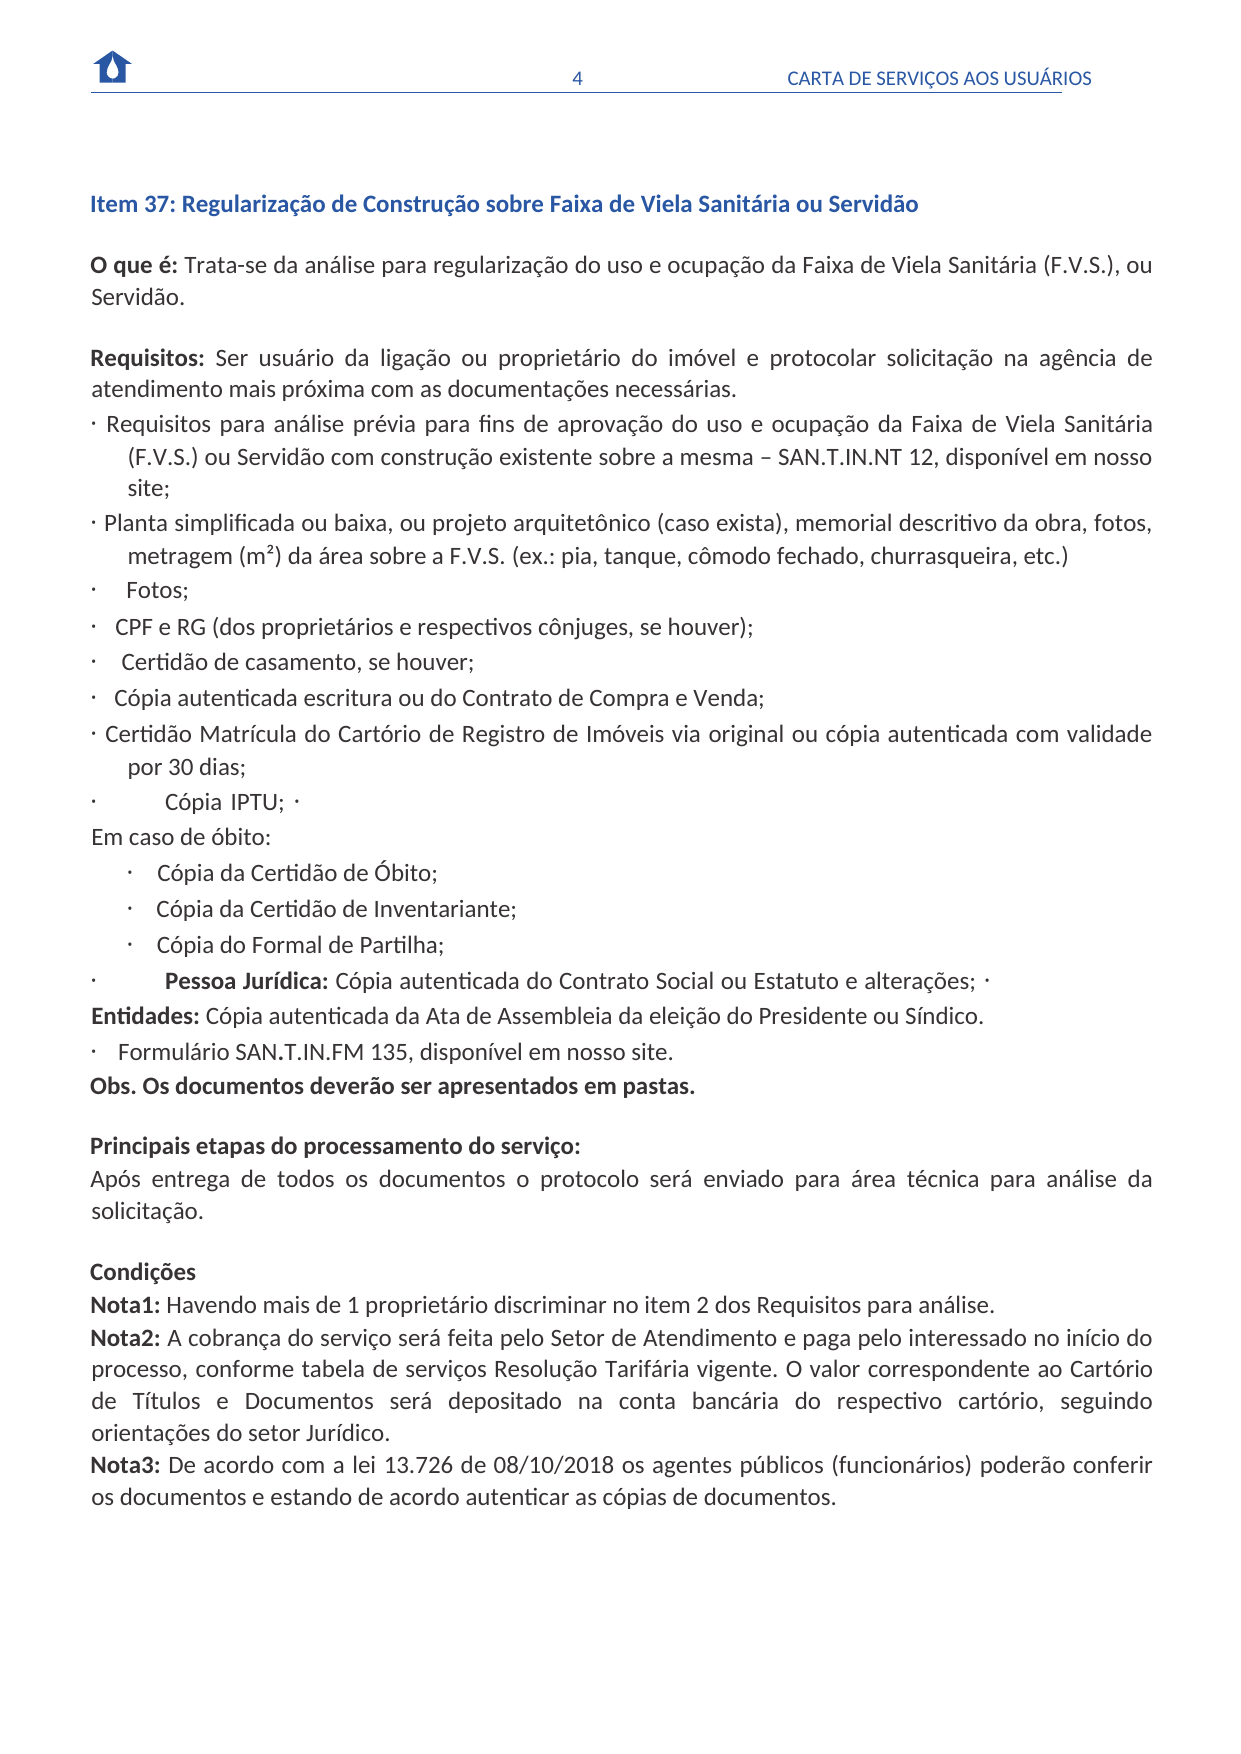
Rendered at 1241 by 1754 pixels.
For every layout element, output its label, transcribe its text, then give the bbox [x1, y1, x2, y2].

text · Certidão de casamento, se houver; [90, 644, 1154, 678]
text · Fotos; [90, 572, 1154, 606]
text Após entrega de todos os documentos o protocolo será enviado para área técnica para análise da solicitação. [90, 1164, 1154, 1226]
text O que é: Trata-se da análise para regularização do uso e ocupação da Faixa de Viela Sanitária (F.V.S.), ou Servidão. [90, 249, 1154, 311]
text · Certidão Matrícula do Cartório de Registro de Imóveis via original ou cópia autenticada com validade por 30 dias; [90, 716, 1154, 782]
text · Formulário SAN.T.IN.FM 135, disponível em nosso site. [90, 1034, 1154, 1068]
text · Cópia da Certidão de Óbito; [91, 855, 1154, 889]
text Nota2: A cobrança do serviço será feita pelo Setor de Atendimento e paga pelo interessado no início do processo, conforme tabela de serviços Resolução Tarifária vigente. O valor correspondente ao Cartório de Títulos e Documentos será depositado na conta bancária do respectivo cartório, seguindo orientações do setor Jurídico. [90, 1322, 1154, 1447]
text Condições [90, 1256, 1154, 1287]
text Nota3: De acordo com a lei 13.726 de 08/10/2018 os agentes públicos (funcionários) poderão conferir os documentos e estando de acordo autenticar as cópias de documentos. [90, 1449, 1154, 1511]
text Principais etapas do processamento do serviço: [90, 1131, 1154, 1161]
text Requisitos: Ser usuário da ligação ou proprietário do imóvel e protocolar solicitação na agência de atendimento mais próxima com as documentações necessárias. [90, 342, 1154, 404]
text · Planta simplificada ou baixa, ou projeto arquitetônico (caso exista), memorial descritivo da obra, fotos, metragem (m²) da área sobre a F.V.S. (ex.: pia, tanque, cômodo fechado, churrasqueira, etc.) [90, 505, 1154, 571]
text · Cópia IPTU; · Em caso de óbito: [90, 783, 300, 853]
text · CPF e RG (dos proprietários e respectivos cônjuges, se houver); [90, 608, 1154, 642]
text Nota1: Havendo mais de 1 proprietário discriminar no item 2 dos Requisitos para análise. [90, 1289, 1154, 1320]
text · Cópia autenticada escritura ou do Contrato de Compra e Venda; [90, 680, 1154, 714]
subtitle Item 37: Regularização de Construção sobre Faixa de Viela Sanitária ou Servidão [90, 188, 1154, 219]
text Obs. Os documentos deverão ser apresentados em pastas. [90, 1070, 1154, 1100]
text · Requisitos para análise prévia para fins de aprovação do uso e ocupação da Faixa de Viela Sanitária (F.V.S.) ou Servidão com construção existente sobre a mesma – SAN.T.IN.NT 12, disponível em nosso site; [90, 406, 1154, 503]
text · Cópia da Certidão de Inventariante; [91, 891, 1154, 925]
text · Cópia do Formal de Partilha; [91, 927, 1154, 961]
text · Pessoa Jurídica: Cópia autenticada do Contrato Social ou Estatuto e alterações; · Entidades: Cópia autenticada da Ata de Assembleia da eleição do Presidente ou Síndico. [90, 962, 990, 1032]
